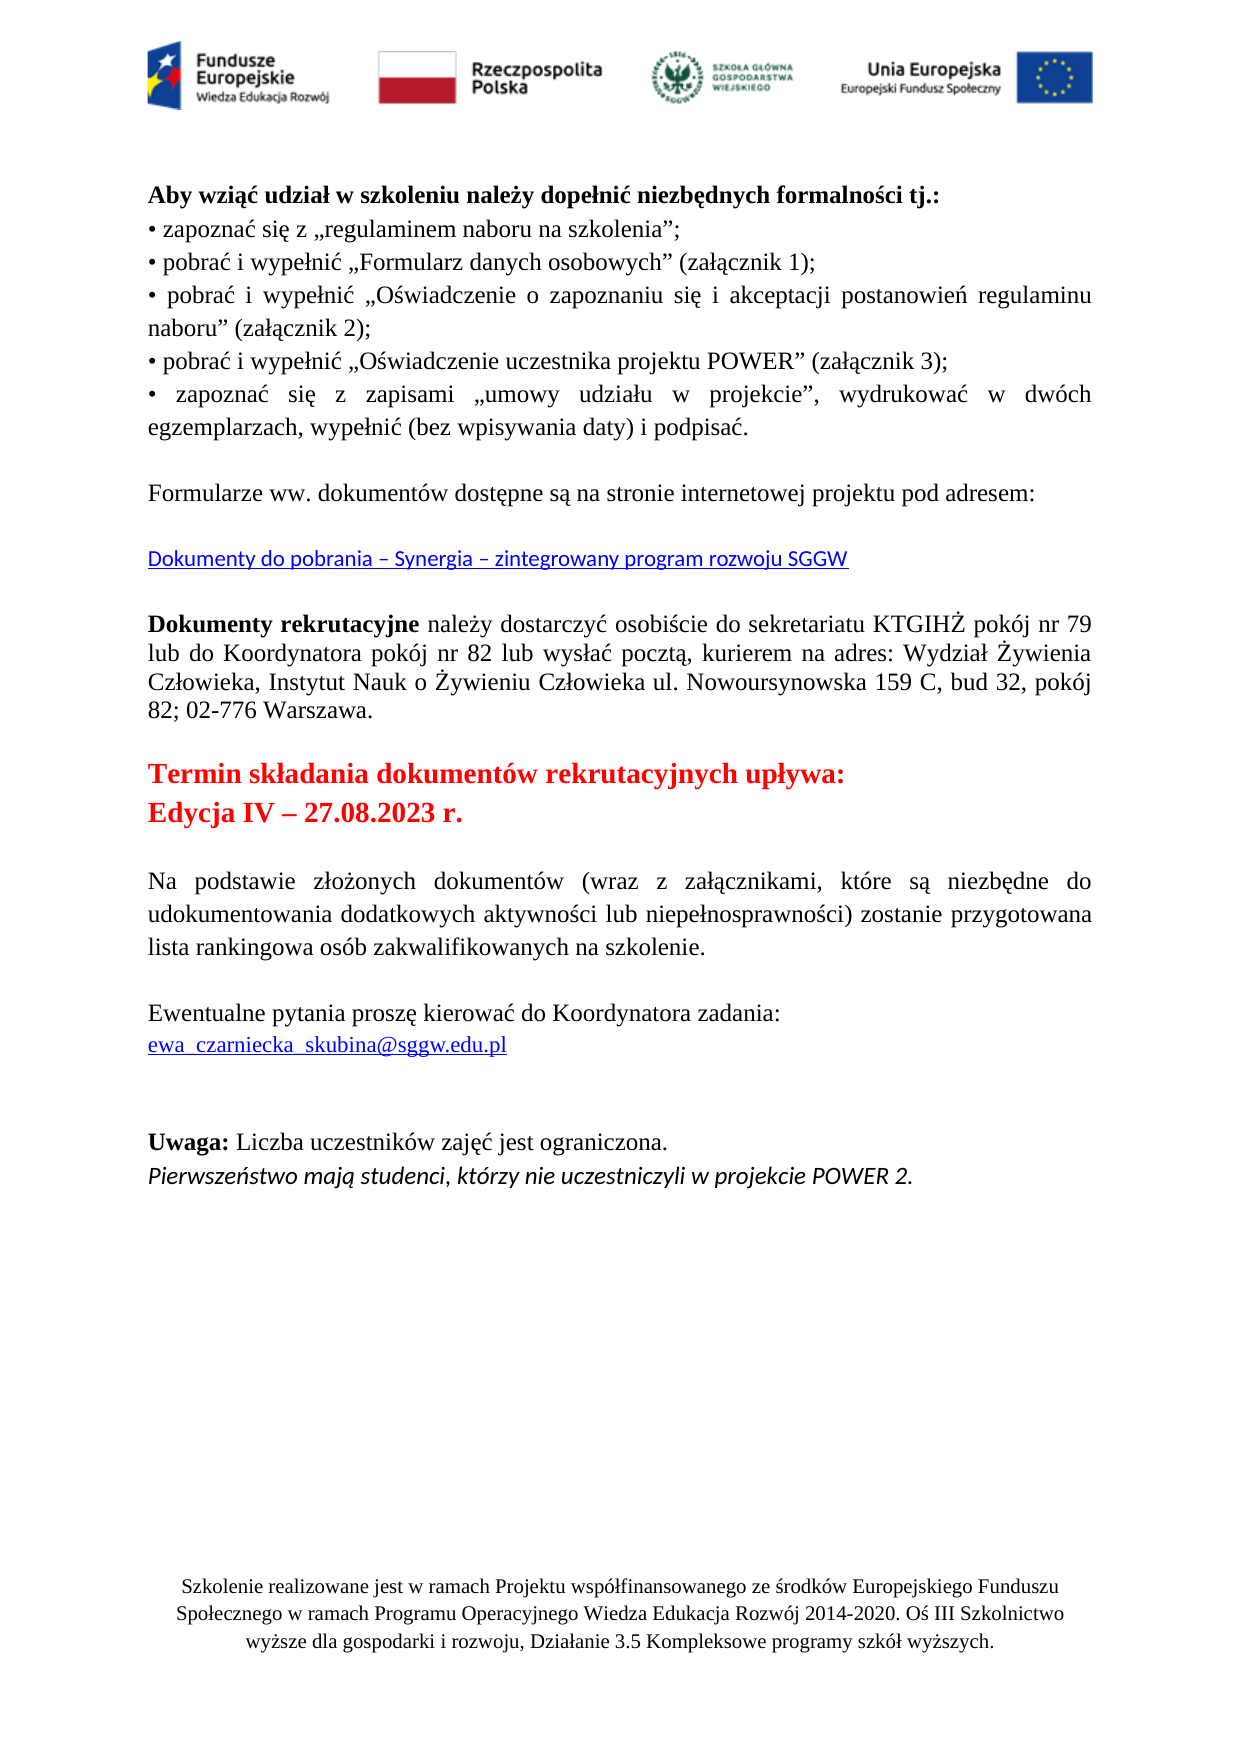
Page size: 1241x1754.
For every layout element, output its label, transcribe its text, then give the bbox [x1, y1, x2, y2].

picture [147, 41, 1093, 110]
text Na podstawie złożonych dokumentów (wraz z załącznikami, które są niezbędne do udokumentowania dodatkowych aktywności lub niepełnosprawności) zostanie przygotowana lista rankingowa osób zakwalifikowanych na szkolenie. [148, 866, 1093, 961]
text Dokumenty rekrutacyjne należy dostarczyć osobiście do sekretariatu KTGIHŻ pokój nr 79 lub do Koordynatora pokój nr 82 lub wysłać pocztą, kurierem na adres: Wydział Żywienia Człowieka, Instytut Nauk o Żywieniu Człowieka ul. Nowoursynowska 159 C, bud 32, pokój 82; 02-776 Warszawa. [148, 609, 1093, 724]
text • pobrać i wypełnić „Oświadczenie o zapoznaniu się i akceptacji postanowień regulaminu naboru” (załącznik 2); [148, 280, 1093, 341]
text • zapoznać się z „regulaminem naboru na szkolenia”; [148, 214, 1093, 242]
text Aby wziąć udział w szkoleniu należy dopełnić niezbędnych formalności tj.: [148, 181, 1093, 209]
text • pobrać i wypełnić „Formularz danych osobowych” (załącznik 1); [148, 247, 1093, 275]
text Dokumenty do pobrania – Synergia – zintegrowany program rozwoju SGGW [148, 544, 1093, 572]
text Ewentualne pytania proszę kierować do Koordynatora zadania: ewa_czarniecka_skubina@sggw.edu.pl [148, 998, 1093, 1057]
text Termin składania dokumentów rekrutacyjnych upływa: [148, 756, 1093, 790]
text Edycja IV – 27.08.2023 r. [148, 795, 1093, 828]
text • zapoznać się z zapisami „umowy udziału w projekcie”, wydrukować w dwóch egzemplarzach, wypełnić (bez wpisywania daty) i podpisać. [148, 379, 1093, 441]
text Formularze ww. dokumentów dostępne są na stronie internetowej projektu pod adresem: [148, 478, 1093, 507]
text Pierwszeństwo mają studenci, którzy nie uczestniczyli w projekcie POWER 2. [148, 1160, 1093, 1191]
text Uwaga: Liczba uczestników zajęć jest ograniczona. [148, 1127, 1093, 1156]
text • pobrać i wypełnić „Oświadczenie uczestnika projektu POWER” (załącznik 3); [148, 346, 1093, 374]
